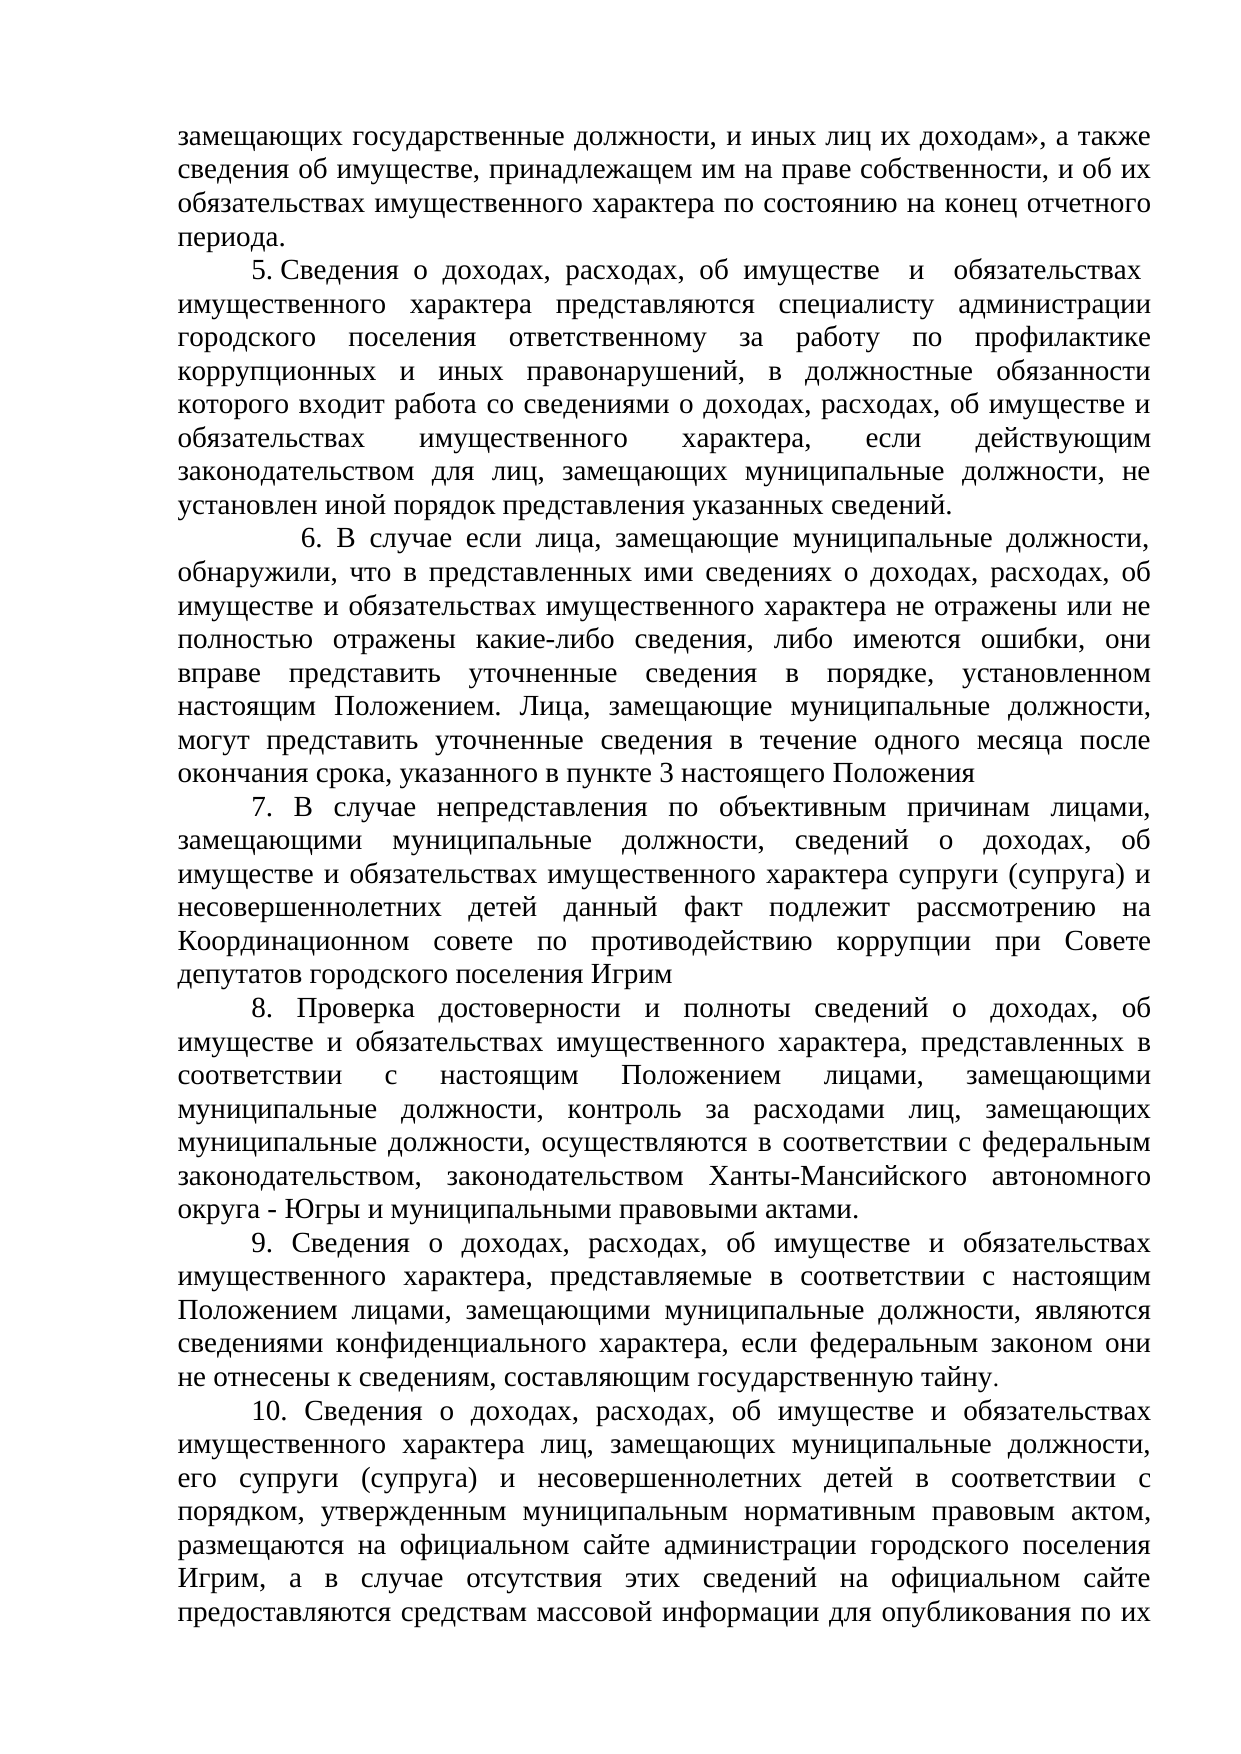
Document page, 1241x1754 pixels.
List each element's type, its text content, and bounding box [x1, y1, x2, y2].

text 8. Проверка достоверности и полноты сведений о доходах, об имуществе и обязательствах имущественного характера, представленных в соответствии с настоящим Положением лицами, замещающими муниципальные должности, контроль за расходами лиц, замещающих муниципальные должности, осуществляются в соответствии с федеральным законодательством, законодательством Ханты-Мансийского автономного округа - Югры и муниципальными правовыми актами. [177, 990, 1152, 1225]
text 7. В случае непредставления по объективным причинам лицами, замещающими муниципальные должности, сведений о доходах, об имуществе и обязательствах имущественного характера супруги (супруга) и несовершеннолетних детей данный факт подлежит рассмотрению на Координационном совете по противодействию коррупции при Совете депутатов городского поселения Игрим [177, 789, 1152, 990]
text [177, 1393, 1152, 1627]
text 9. Сведения о доходах, расходах, об имуществе и обязательствах имущественного характера, представляемые в соответствии с настоящим Положением лицами, замещающими муниципальные должности, являются сведениями конфиденциального характера, если федеральным законом они не отнесены к сведениям, составляющим государственную тайну. [177, 1225, 1152, 1393]
text 6. В случае если лица, замещающие муниципальные должности, обнаружили, что в представленных ими сведениях о доходах, расходах, об имуществе и обязательствах имущественного характера не отражены или не полностью отражены какие-либо сведения, либо имеются ошибки, они вправе представить уточненные сведения в порядке, установленном настоящим Положением. Лица, замещающие муниципальные должности, могут представить уточненные сведения в течение одного месяца после окончания срока, указанного в пункте 3 настоящего Положения [177, 521, 1152, 789]
text 5. Сведения о доходах, расходах, об имуществе и обязательствах [177, 252, 1152, 286]
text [177, 118, 1152, 252]
text имущественного характера представляются специалисту администрации городского поселения ответственному за работу по профилактике коррупционных и иных правонарушений, в должностные обязанности которого входит работа со сведениями о доходах, расходах, об имуществе и обязательствах имущественного характера, если действующим законодательством для лиц, замещающих муниципальные должности, не установлен иной порядок представления указанных сведений. [177, 286, 1152, 521]
